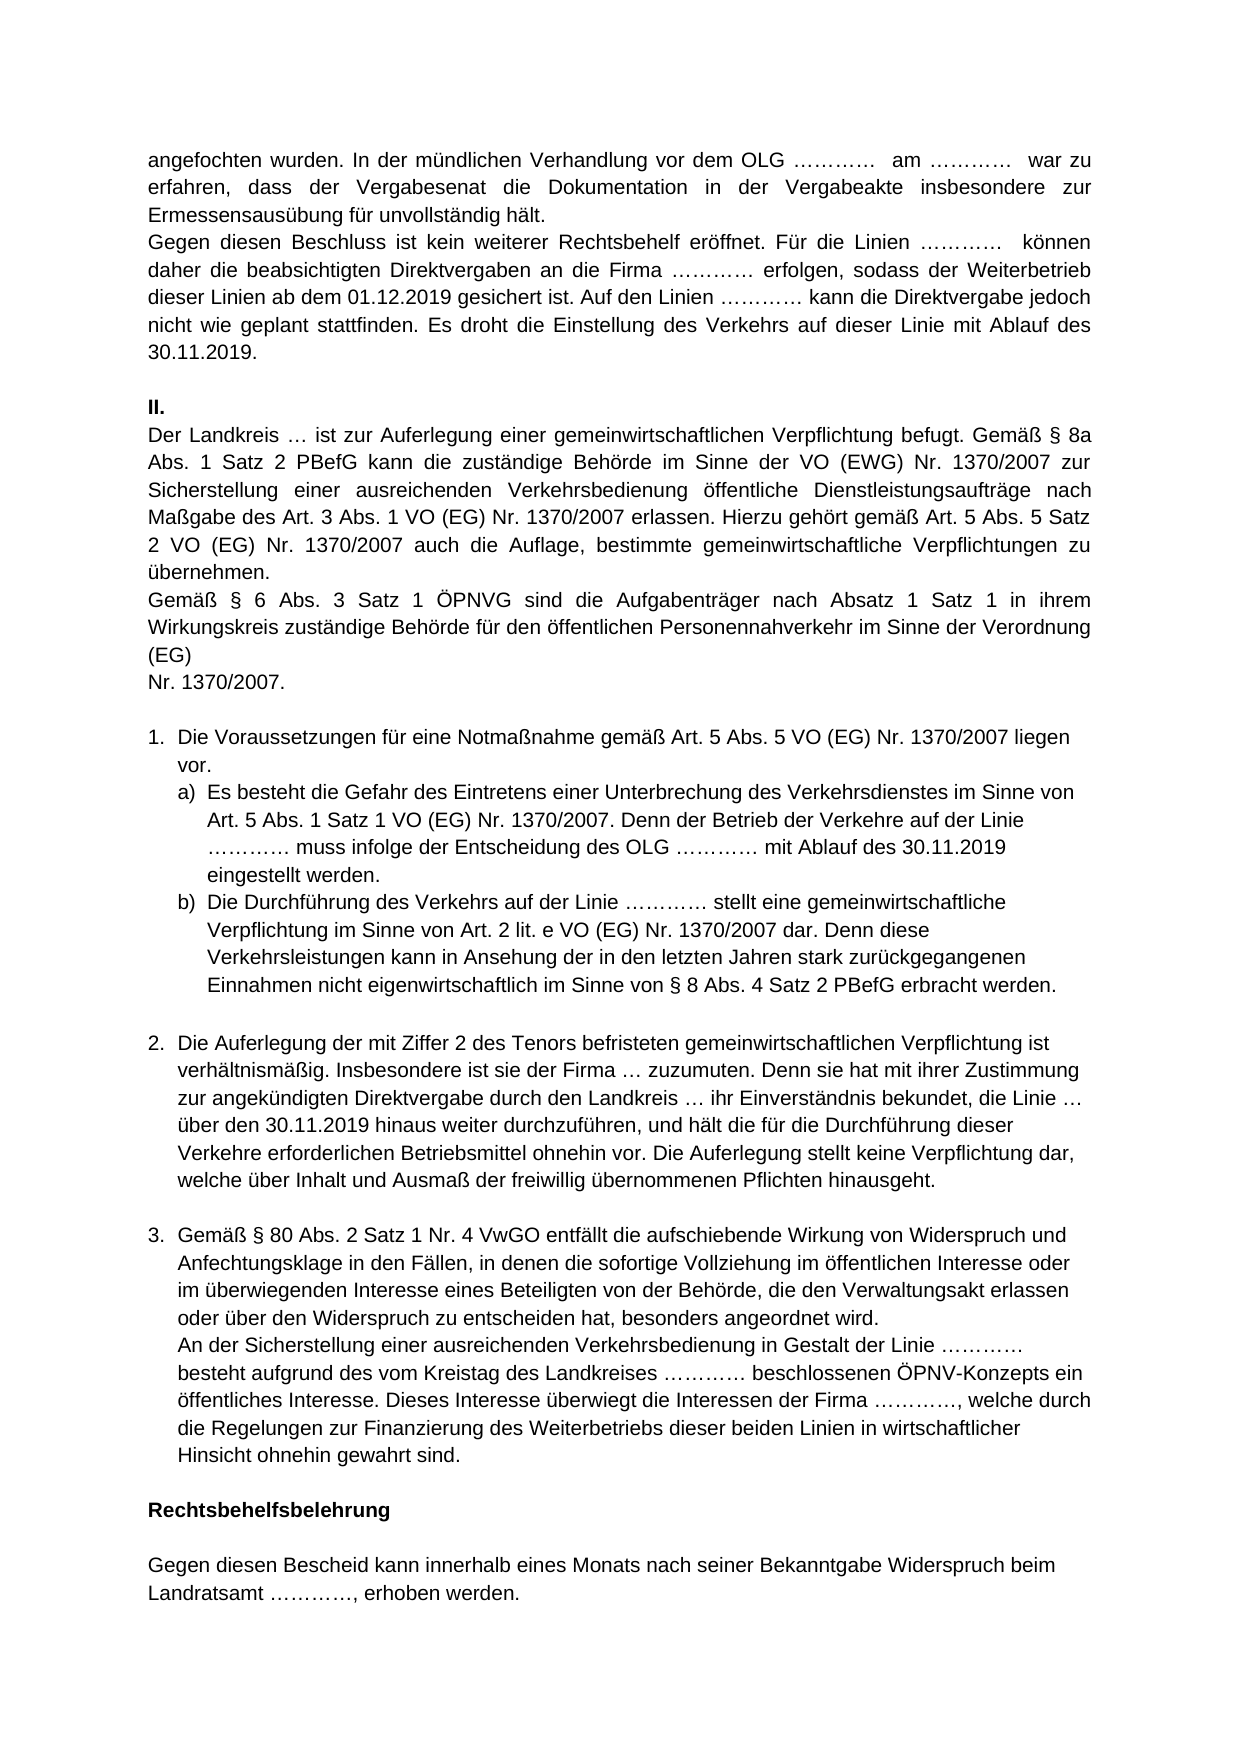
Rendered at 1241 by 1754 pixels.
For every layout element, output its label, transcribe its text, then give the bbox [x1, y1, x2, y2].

text Rechtsbehelfsbelehrung [148, 1498, 1093, 1522]
text a) Es besteht die Gefahr des Eintretens einer Unterbrechung des Verkehrsdienstes im Sinne von Art. 5 Abs. 1 Satz 1 VO (EG) Nr. 1370/2007. Denn der Betrieb der Verkehre auf der Linie ………… muss infolge der Entscheidung des OLG ………… mit Ablauf des 30.11.2019 eingestellt werden. [177, 780, 1093, 887]
text Gemäß § 6 Abs. 3 Satz 1 ÖPNVG sind die Aufgabenträger nach Absatz 1 Satz 1 in ihrem Wirkungskreis zuständige Behörde für den öffentlichen Personennahverkehr im Sinne der Verordnung (EG) Nr. 1370/2007. [148, 588, 1093, 694]
text Gegen diesen Bescheid kann innerhalb eines Monats nach seiner Bekanntgabe Widerspruch beim Landratsamt …………, erhoben werden. [148, 1553, 1093, 1604]
text 1. Die Voraussetzungen für eine Notmaßnahme gemäß Art. 5 Abs. 5 VO (EG) Nr. 1370/2007 liegen vor. [148, 725, 1093, 777]
text 3. Gemäß § 80 Abs. 2 Satz 1 Nr. 4 VwGO entfällt die aufschiebende Wirkung von Widerspruch und Anfechtungsklage in den Fällen, in denen die sofortige Vollziehung im öffentlichen Interesse oder im überwiegenden Interesse eines Beteiligten von der Behörde, die den Verwaltungsakt erlassen oder über den Widerspruch zu entscheiden hat, besonders angeordnet wird. [148, 1223, 1093, 1329]
text Gegen diesen Beschluss ist kein weiterer Rechtsbehelf eröffnet. Für die Linien ………… können daher die beabsichtigten Direktvergaben an die Firma ………… erfolgen, sodass der Weiterbetrieb dieser Linien ab dem 01.12.2019 gesichert ist. Auf den Linien ………… kann die Direktvergabe jedoch nicht wie geplant stattfinden. Es droht die Einstellung des Verkehrs auf dieser Linie mit Ablauf des 30.11.2019. [148, 230, 1093, 364]
text Der Landkreis … ist zur Auferlegung einer gemeinwirtschaftlichen Verpflichtung befugt. Gemäß § 8a Abs. 1 Satz 2 PBefG kann die zuständige Behörde im Sinne der VO (EWG) Nr. 1370/2007 zur Sicherstellung einer ausreichenden Verkehrsbedienung öffentliche Dienstleistungsaufträge nach Maßgabe des Art. 3 Abs. 1 VO (EG) Nr. 1370/2007 erlassen. Hierzu gehört gemäß Art. 5 Abs. 5 Satz 2 VO (EG) Nr. 1370/2007 auch die Auflage, bestimmte gemeinwirtschaftliche Verpflichtungen zu übernehmen. [148, 423, 1093, 584]
text b) Die Durchführung des Verkehrs auf der Linie ………… stellt eine gemeinwirtschaftliche Verpflichtung im Sinne von Art. 2 lit. e VO (EG) Nr. 1370/2007 dar. Denn diese Verkehrsleistungen kann in Ansehung der in den letzten Jahren stark zurückgegangenen Einnahmen nicht eigenwirtschaftlich im Sinne von § 8 Abs. 4 Satz 2 PBefG erbracht werden. [177, 890, 1093, 997]
text An der Sicherstellung einer ausreichenden Verkehrsbedienung in Gestalt der Linie ………… besteht aufgrund des vom Kreistag des Landkreises ………… beschlossenen ÖPNV-Konzepts ein öffentliches Interesse. Dieses Interesse überwiegt die Interessen der Firma …………, welche durch die Regelungen zur Finanzierung des Weiterbetriebs dieser beiden Linien in wirtschaftlicher Hinsicht ohnehin gewahrt sind. [177, 1333, 1093, 1467]
text 2. Die Auferlegung der mit Ziffer 2 des Tenors befristeten gemeinwirtschaftlichen Verpflichtung ist verhältnismäßig. Insbesondere ist sie der Firma … zuzumuten. Denn sie hat mit ihrer Zustimmung zur angekündigten Direktvergabe durch den Landkreis … ihr Einverständnis bekundet, die Linie … über den 30.11.2019 hinaus weiter durchzuführen, und hält die für die Durchführung dieser Verkehre erforderlichen Betriebsmittel ohnehin vor. Die Auferlegung stellt keine Verpflichtung dar, welche über Inhalt und Ausmaß der freiwillig übernommenen Pflichten hinausgeht. [148, 1030, 1093, 1192]
text II. [148, 395, 1093, 419]
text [148, 148, 1093, 227]
